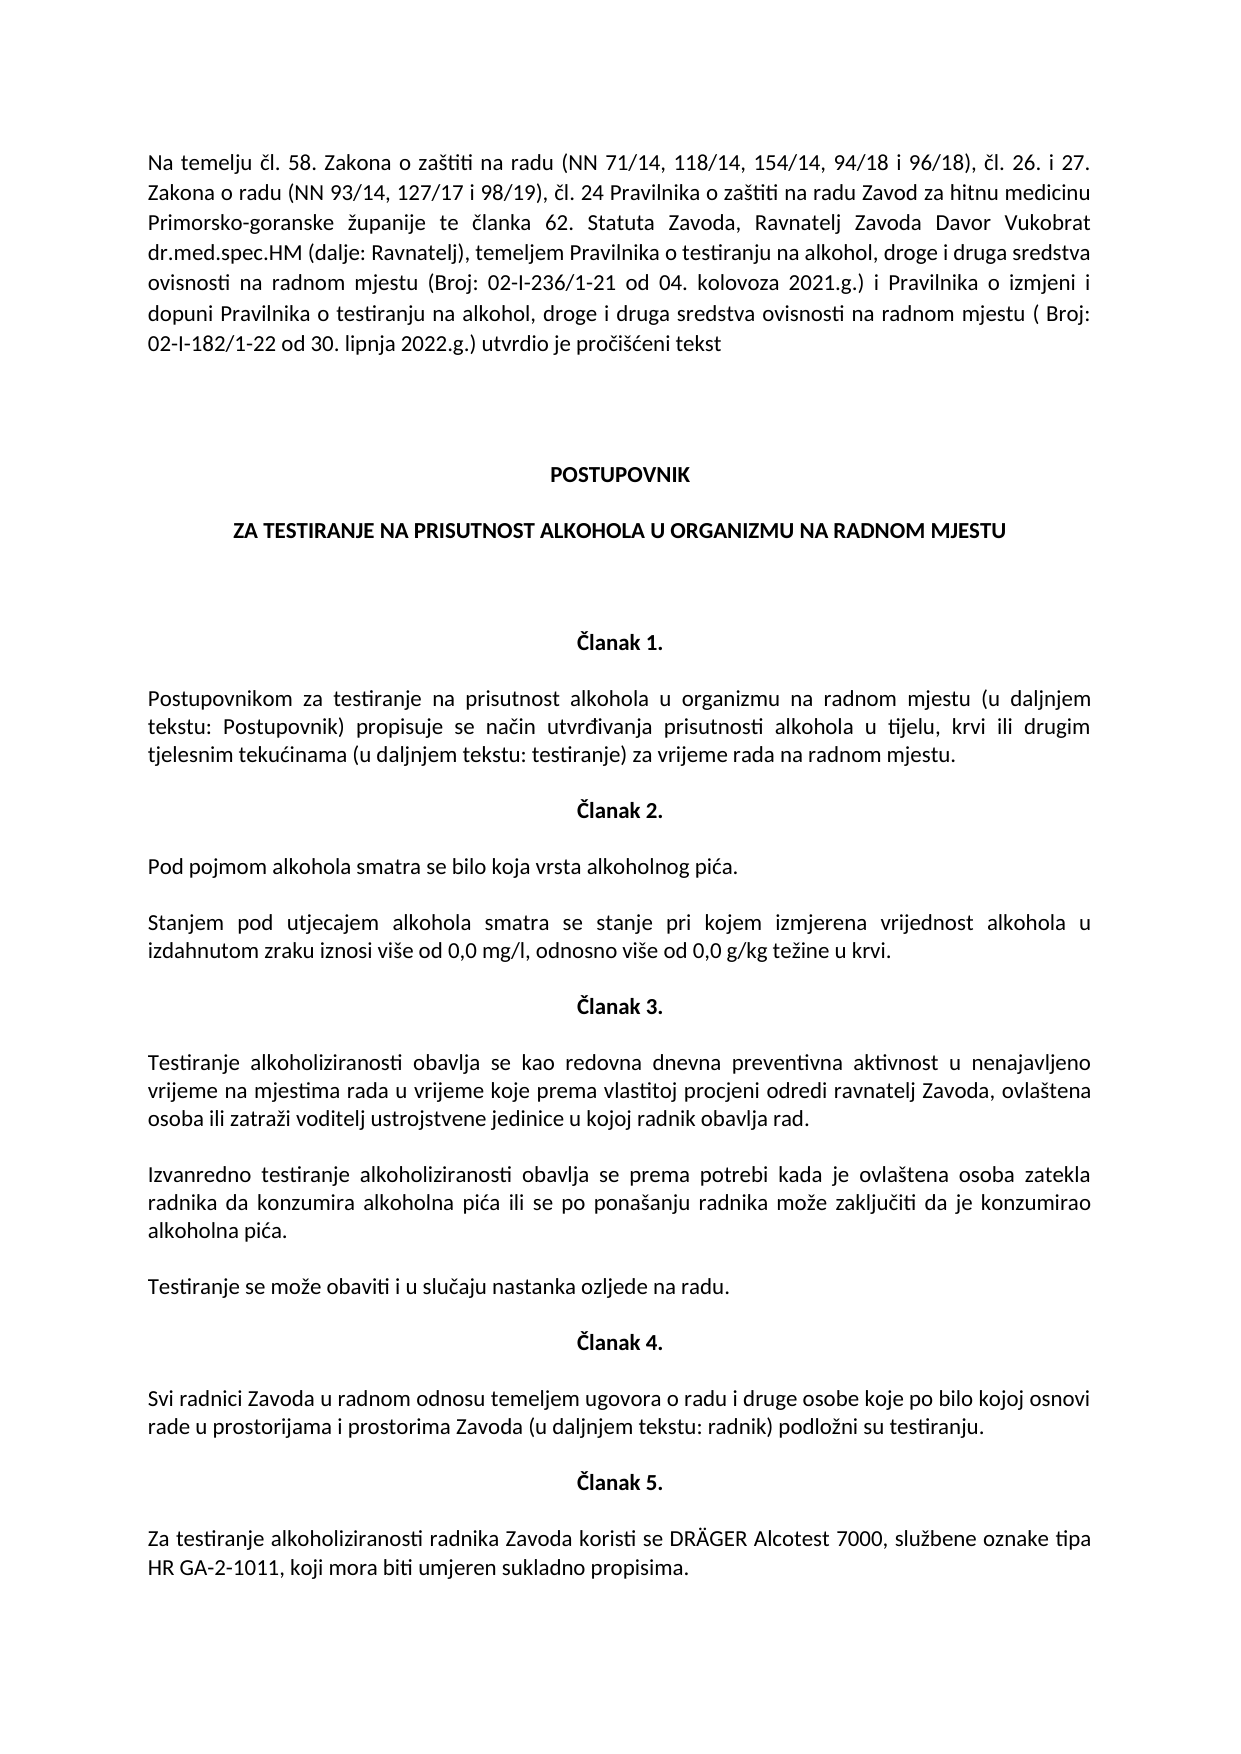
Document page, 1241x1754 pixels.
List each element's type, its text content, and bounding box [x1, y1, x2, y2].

text Članak 2. [148, 796, 1093, 824]
text Testiranje alkoholiziranosti obavlja se kao redovna dnevna preventivna aktivnost u nenajavljeno vrijeme na mjestima rada u vrijeme koje prema vlastitoj procjeni odredi ravnatelj Zavoda, ovlaštena osoba ili zatraži voditelj ustrojstvene jedinice u kojoj radnik obavlja rad. [148, 1048, 1093, 1132]
text ZA TESTIRANJE NA PRISUTNOST ALKOHOLA U ORGANIZMU NA RADNOM MJESTU [148, 516, 1093, 544]
text Testiranje se može obaviti i u slučaju nastanka ozljede na radu. [148, 1272, 1093, 1300]
text Na temelju čl. 58. Zakona o zaštiti na radu (NN 71/14, 118/14, 154/14, 94/18 i 96/18), čl. 26. i 27. Zakona o radu (NN 93/14, 127/17 i 98/19), čl. 24 Pravilnika o zaštiti na radu Zavod za hitnu medicinu Primorsko-goranske županije te članka 62. Statuta Zavoda, Ravnatelj Zavoda Davor Vukobrat dr.med.spec.HM (dalje: Ravnatelj), temeljem Pravilnika o testiranju na alkohol, droge i druga sredstva ovisnosti na radnom mjestu (Broj: 02-I-236/1-21 od 04. kolovoza 2021.g.) i Pravilnika o izmjeni i dopuni Pravilnika o testiranju na alkohol, droge i druga sredstva ovisnosti na radnom mjestu ( Broj: 02-I-182/1-22 od 30. lipnja 2022.g.) utvrdio je pročišćeni tekst [148, 148, 1093, 357]
text Stanjem pod utjecajem alkohola smatra se stanje pri kojem izmjerena vrijednost alkohola u izdahnutom zraku iznosi više od 0,0 mg/l, odnosno više od 0,0 g/kg težine u krvi. [148, 908, 1093, 964]
text Izvanredno testiranje alkoholiziranosti obavlja se prema potrebi kada je ovlaštena osoba zatekla radnika da konzumira alkoholna pića ili se po ponašanju radnika može zaključiti da je konzumirao alkoholna pića. [148, 1160, 1093, 1244]
text Članak 4. [148, 1328, 1093, 1356]
text Svi radnici Zavoda u radnom odnosu temeljem ugovora o radu i druge osobe koje po bilo kojoj osnovi rade u prostorijama i prostorima Zavoda (u daljnjem tekstu: radnik) podložni su testiranju. [148, 1384, 1093, 1441]
text Za testiranje alkoholiziranosti radnika Zavoda koristi se DRÄGER Alcotest 7000, službene oznake tipa HR GA-2-1011, koji mora biti umjeren sukladno propisima. [148, 1524, 1093, 1581]
text Članak 3. [148, 992, 1093, 1020]
text Postupovnikom za testiranje na prisutnost alkohola u organizmu na radnom mjestu (u daljnjem tekstu: Postupovnik) propisuje se način utvrđivanja prisutnosti alkohola u tijelu, krvi ili drugim tjelesnim tekućinama (u daljnjem tekstu: testiranje) za vrijeme rada na radnom mjestu. [148, 684, 1093, 768]
text POSTUPOVNIK [148, 460, 1093, 488]
text Pod pojmom alkohola smatra se bilo koja vrsta alkoholnog pića. [148, 852, 1093, 880]
text Članak 5. [148, 1468, 1093, 1497]
text Članak 1. [148, 628, 1093, 656]
